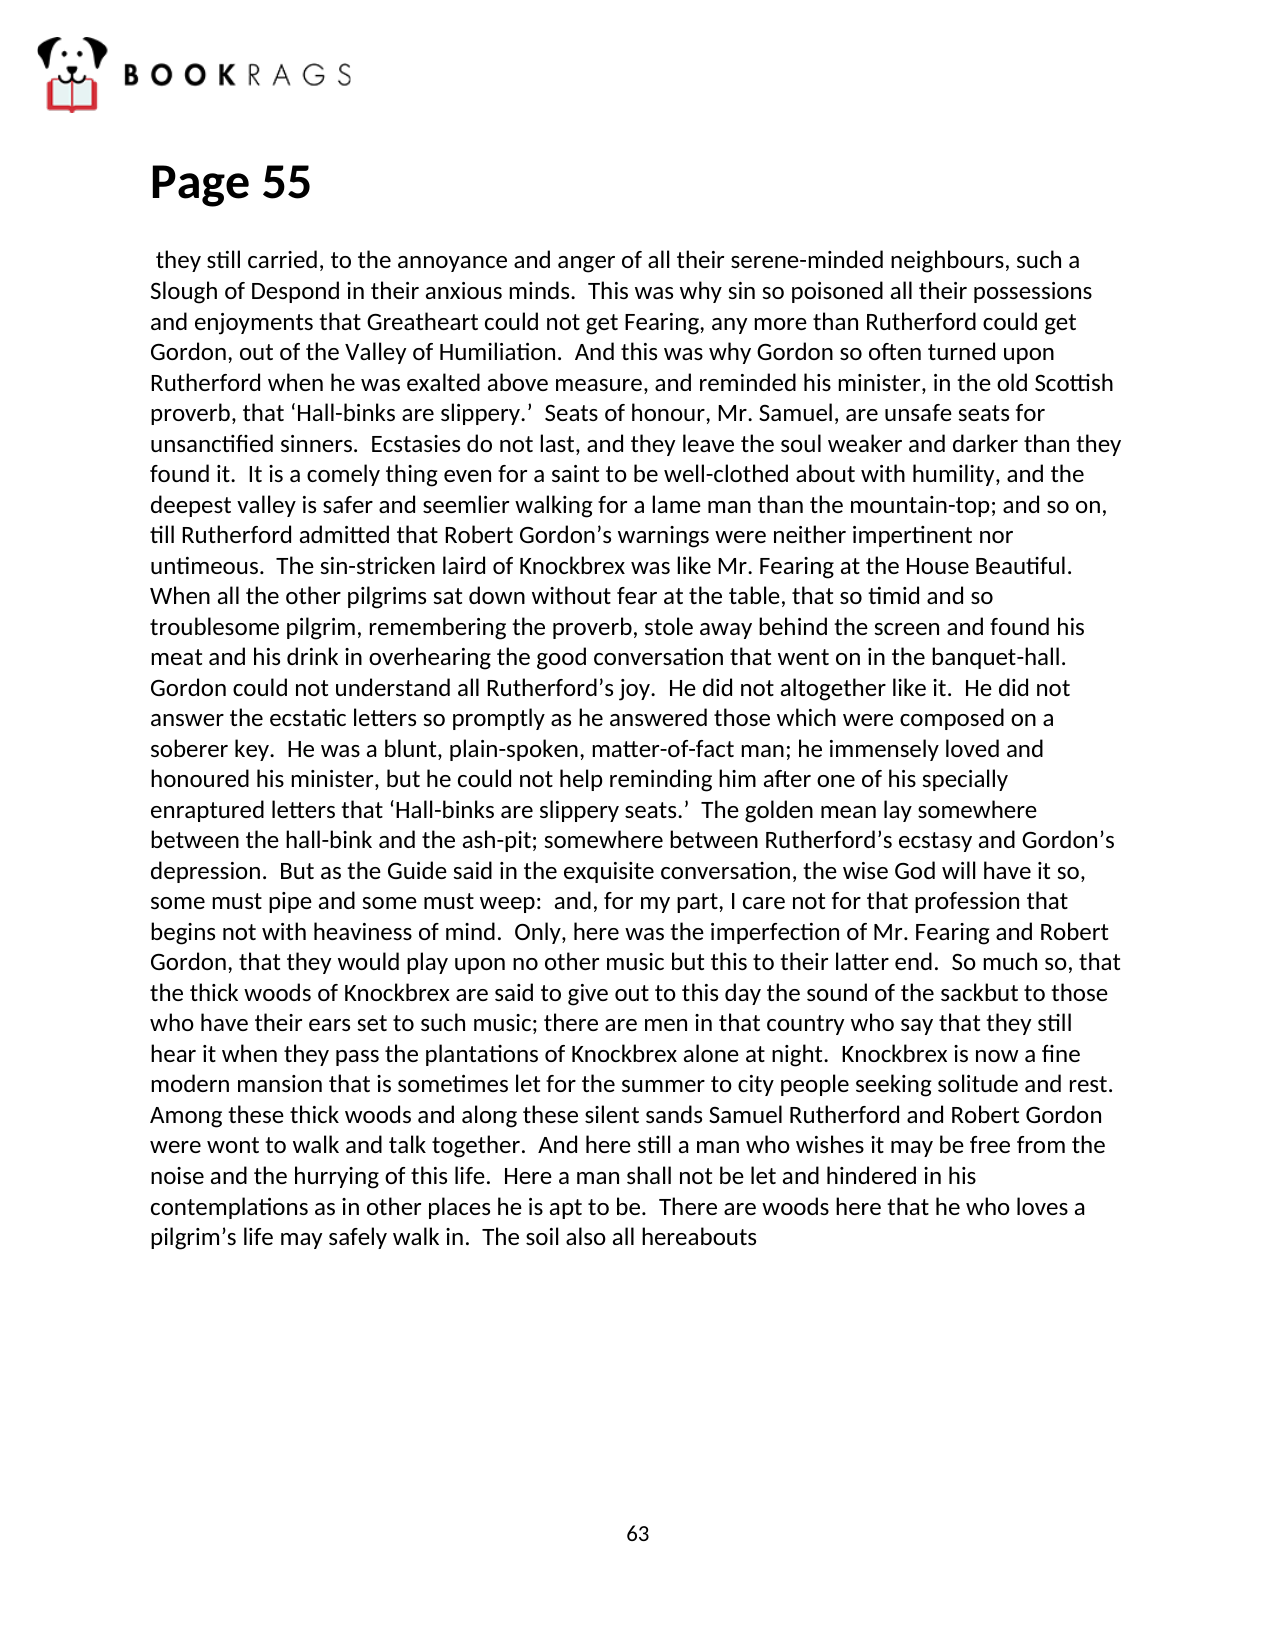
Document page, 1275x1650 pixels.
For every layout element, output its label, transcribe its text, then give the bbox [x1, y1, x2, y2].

text Page 55 [150, 150, 1125, 211]
text they still carried, to the annoyance and anger of all their serene-minded neighbours, such a Slough of Despond in their anxious minds. This was why sin so poisoned all their possessions and enjoyments that Greatheart could not get Fearing, any more than Rutherford could get Gordon, out of the Valley of Humiliation. And this was why Gordon so often turned upon Rutherford when he was exalted above measure, and reminded his minister, in the old Scottish proverb, that ‘Hall-binks are slippery.’ Seats of honour, Mr. Samuel, are unsafe seats for unsanctified sinners. Ecstasies do not last, and they leave the soul weaker and darker than they found it. It is a comely thing even for a saint to be well-clothed about with humility, and the deepest valley is safer and seemlier walking for a lame man than the mountain-top; and so on, till Rutherford admitted that Robert Gordon’s warnings were neither impertinent nor untimeous. The sin-stricken laird of Knockbrex was like Mr. Fearing at the House Beautiful. When all the other pilgrims sat down without fear at the table, that so timid and so troublesome pilgrim, remembering the proverb, stole away behind the screen and found his meat and his drink in overhearing the good conversation that went on in the banquet-hall. Gordon could not understand all Rutherford’s joy. He did not altogether like it. He did not answer the ecstatic letters so promptly as he answered those which were composed on a soberer key. He was a blunt, plain-spoken, matter-of-fact man; he immensely loved and honoured his minister, but he could not help reminding him after one of his specially enraptured letters that ‘Hall-binks are slippery seats.’ The golden mean lay somewhere between the hall-bink and the ash-pit; somewhere between Rutherford’s ecstasy and Gordon’s depression. But as the Guide said in the exquisite conversation, the wise God will have it so, some must pipe and some must weep: and, for my part, I care not for that profession that begins not with heaviness of mind. Only, here was the imperfection of Mr. Fearing and Robert Gordon, that they would play upon no other music but this to their latter end. So much so, that the thick woods of Knockbrex are said to give out to this day the sound of the sackbut to those who have their ears set to such music; there are men in that country who say that they still hear it when they pass the plantations of Knockbrex alone at night. Knockbrex is now a fine modern mansion that is sometimes let for the summer to city people seeking solitude and rest. Among these thick woods and along these silent sands Samuel Rutherford and Robert Gordon were wont to walk and talk together. And here still a man who wishes it may be free from the noise and the hurrying of this life. Here a man shall not be let and hindered in his contemplations as in other places he is apt to be. There are woods here that he who loves a pilgrim’s life may safely walk in. The soil also all hereabouts [150, 244, 1125, 1252]
picture [37, 37, 351, 113]
